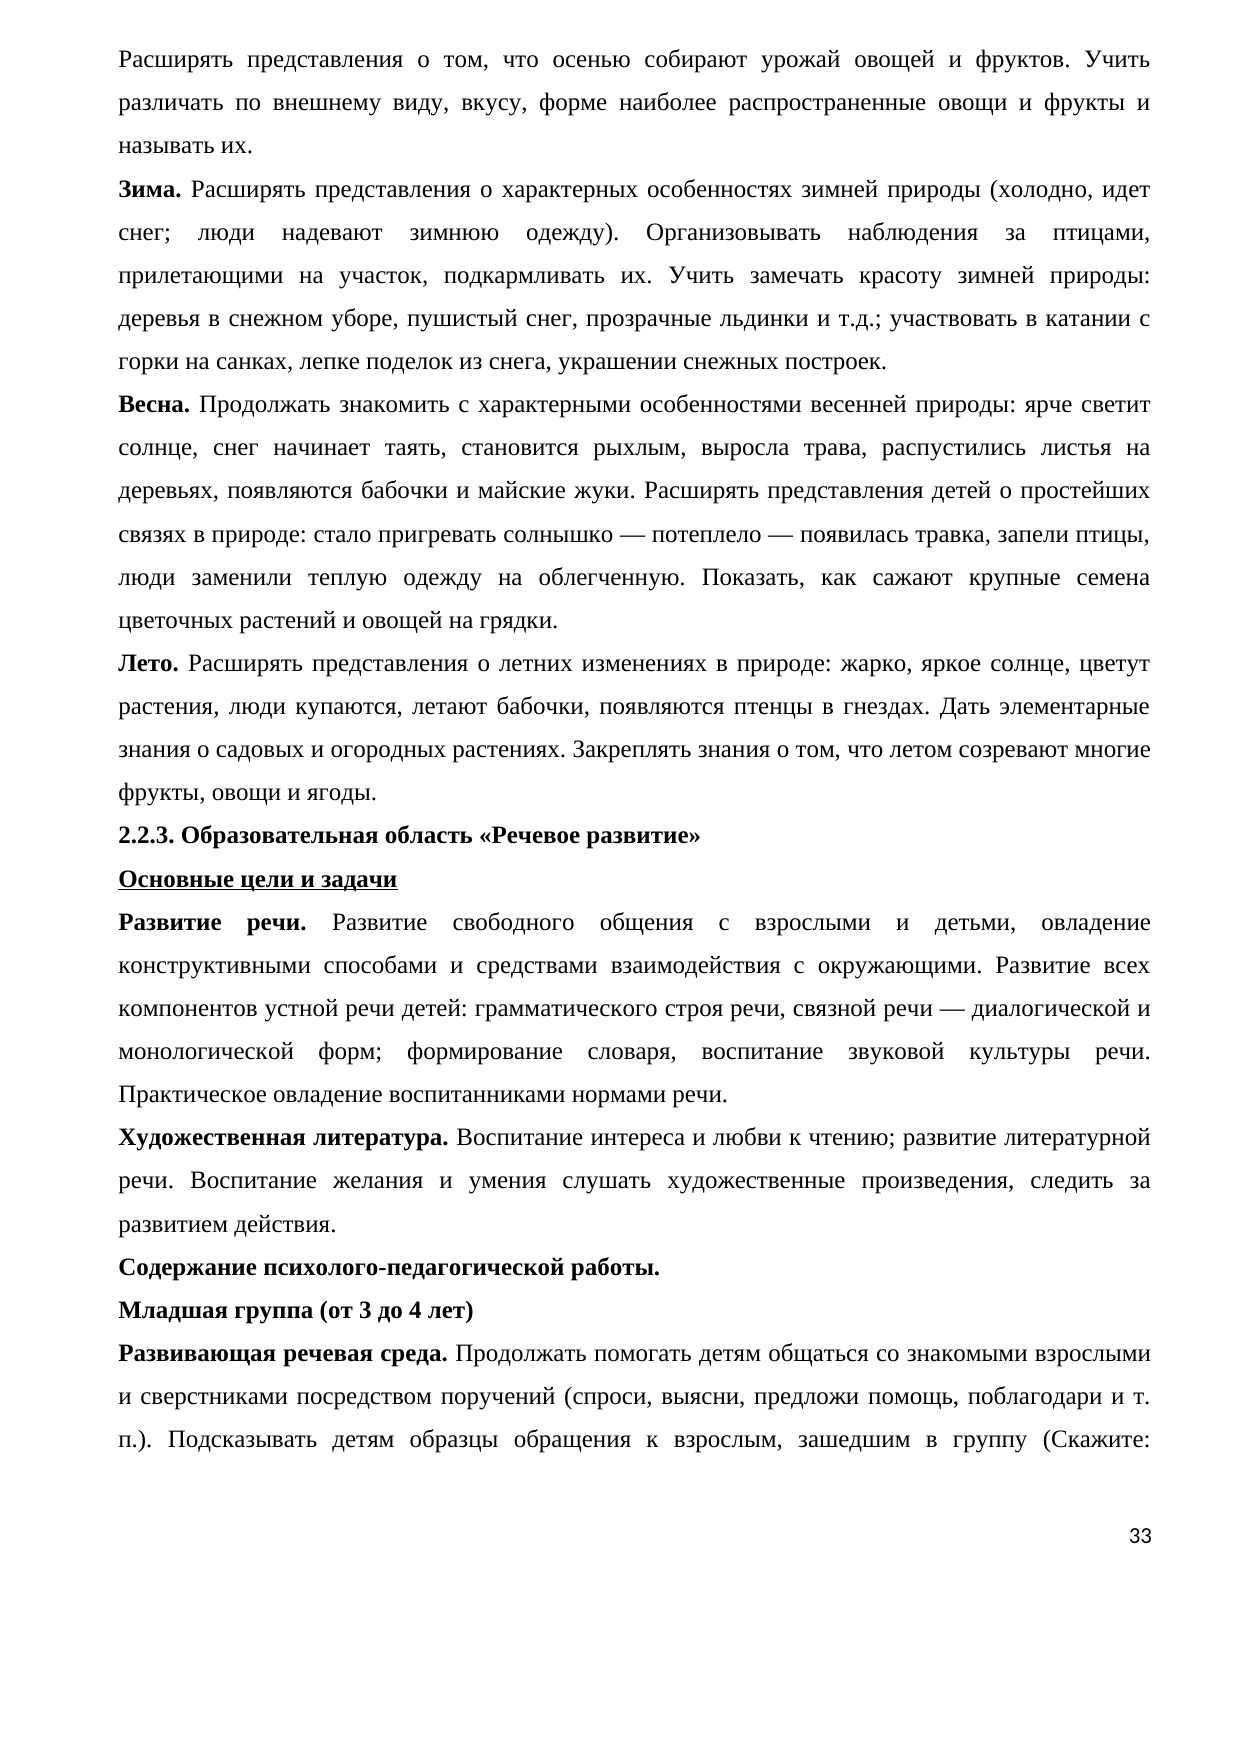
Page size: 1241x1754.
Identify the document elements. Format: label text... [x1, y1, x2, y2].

text Развитие речи. Развитие свободного общения с взрослыми и детьми, овладение конструктивными способами и средствами взаимодействия с окружающими. Развитие всех компонентов устной речи детей: грамматического строя речи, связной речи — диалогической и монологической форм; формирование словаря, воспитание звуковой культуры речи. Практическое овладение воспитанниками нормами речи. [118, 907, 1152, 1108]
text Зима. Расширять представления о характерных особенностях зимней природы (холодно, идет снег; люди надевают зимнюю одежду). Организовывать наблюдения за птицами, прилетающими на участок, подкармливать их. Учить замечать красоту зимней природы: деревья в снежном уборе, пушистый снег, прозрачные льдинки и т.д.; участвовать в катании с горки на санках, лепке поделок из снега, украшении снежных построек. [118, 174, 1152, 375]
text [118, 1338, 1152, 1453]
text Лето. Расширять представления о летних изменениях в природе: жарко, яркое солнце, цветут растения, люди купаются, летают бабочки, появляются птенцы в гнездах. Дать элементарные знания о садовых и огородных растениях. Закреплять знания о том, что летом созревают многие фрукты, овощи и ягоды. [118, 648, 1152, 806]
text Содержание психолого-педагогической работы. [118, 1252, 1152, 1281]
text Весна. Продолжать знакомить с характерными особенностями весенней природы: ярче светит солнце, снег начинает таять, становится рыхлым, выросла трава, распустились листья на деревьях, появляются бабочки и майские жуки. Расширять представления детей о простейших связях в природе: стало пригревать солнышко — потеплело — появилась травка, запели птицы, люди заменили теплую одежду на облегченную. Показать, как сажают крупные семена цветочных растений и овощей на грядки. [118, 389, 1152, 634]
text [118, 44, 1152, 159]
text Младшая группа (от 3 до 4 лет) [118, 1295, 1152, 1324]
text 2.2.3. Образовательная область «Речевое развитие» [118, 821, 1152, 849]
text Художественная литература. Воспитание интереса и любви к чтению; развитие литературной речи. Воспитание желания и умения слушать художественные произведения, следить за развитием действия. [118, 1122, 1152, 1237]
text Основные цели и задачи [118, 864, 1152, 892]
